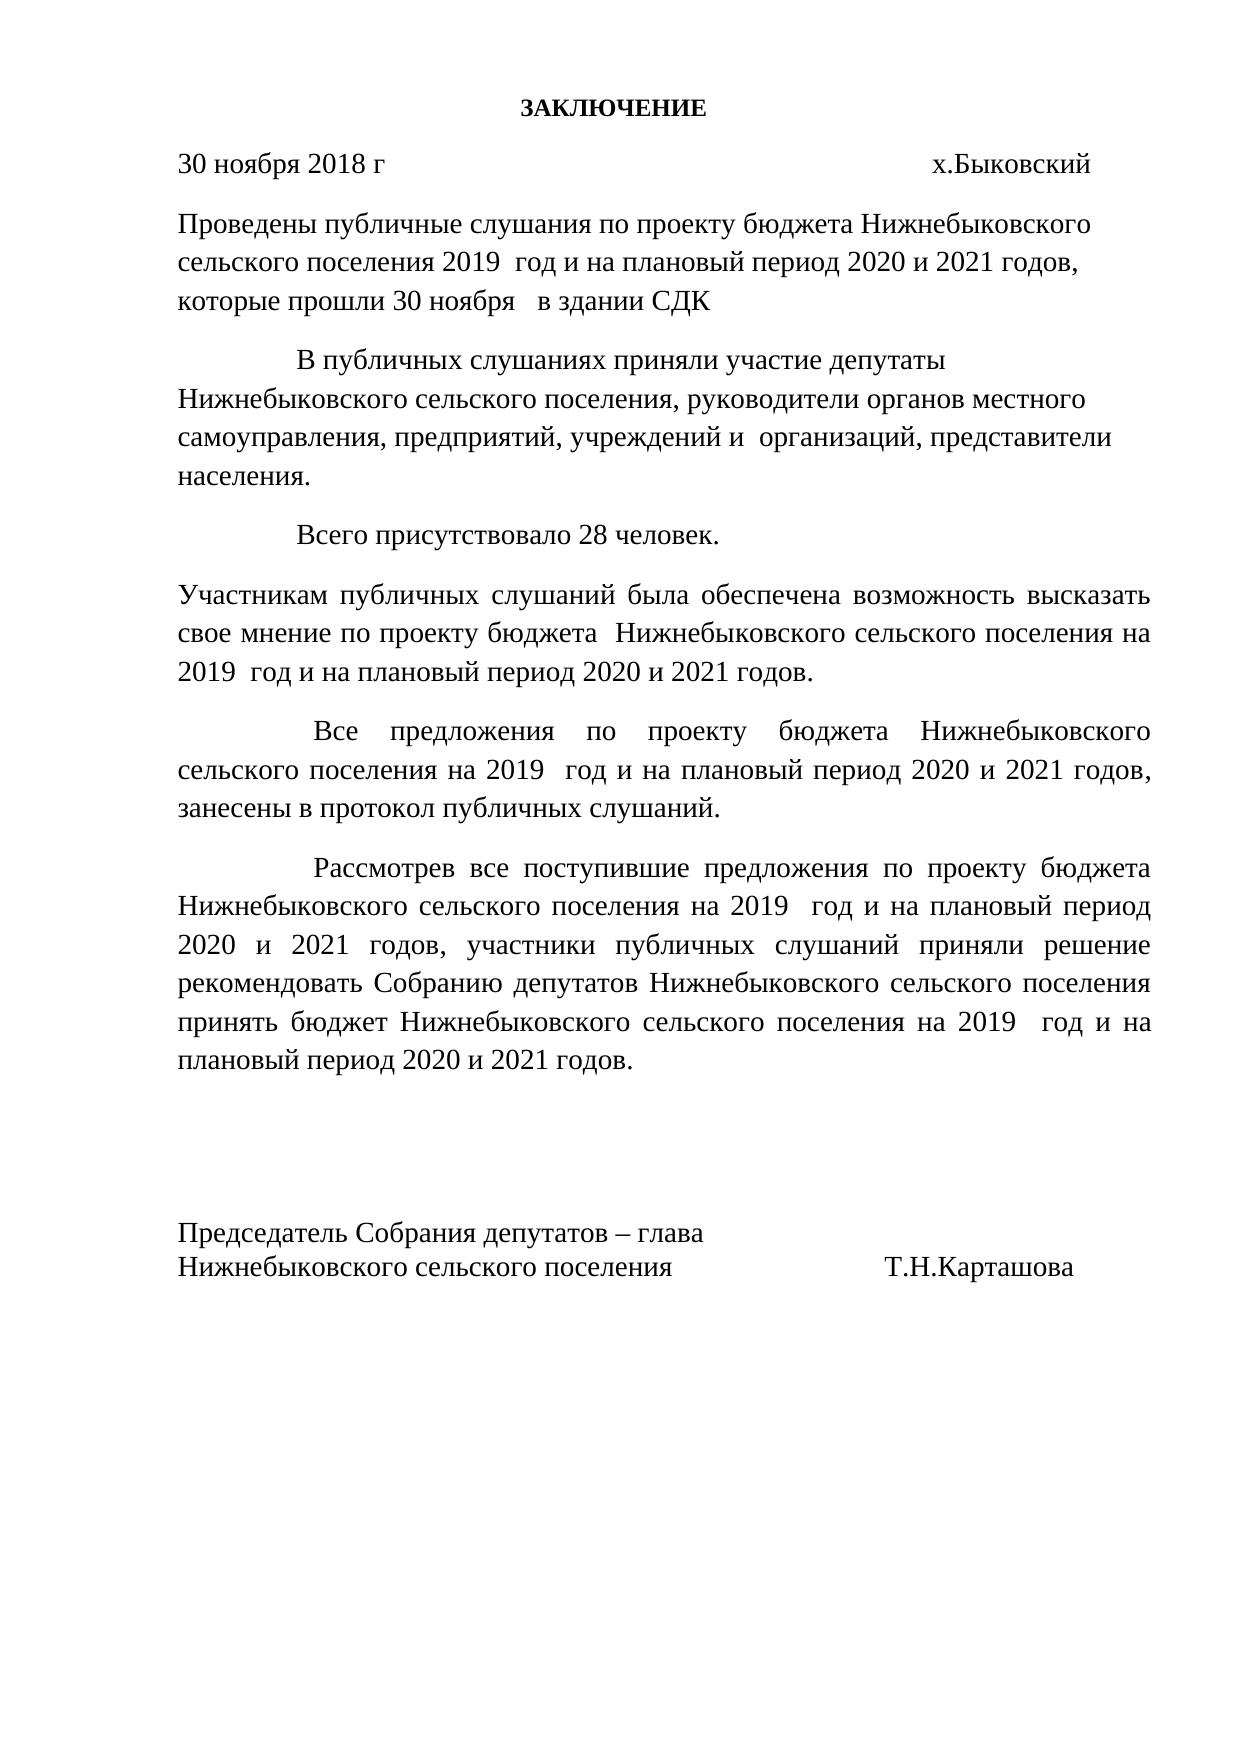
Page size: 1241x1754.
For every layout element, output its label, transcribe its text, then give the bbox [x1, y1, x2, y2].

text Все предложения по проекту бюджета Нижнебыковского сельского поселения на 2019 год и на плановый период 2020 и 2021 годов, занесены в протокол публичных слушаний. [177, 713, 1152, 824]
text ЗАКЛЮЧЕНИЕ [177, 93, 1152, 122]
text Участникам публичных слушаний была обеспечена возможность высказать свое мнение по проекту бюджета Нижнебыковского сельского поселения на 2019 год и на плановый период 2020 и 2021 годов. [177, 577, 1152, 687]
text Проведены публичные слушания по проекту бюджета Нижнебыковского сельского поселения 2019 год и на плановый период 2020 и 2021 годов, которые прошли 30 ноября в здании СДК [177, 206, 1152, 317]
text Рассмотрев все поступившие предложения по проекту бюджета Нижнебыковского сельского поселения на 2019 год и на плановый период 2020 и 2021 годов, участники публичных слушаний приняли решение рекомендовать Собранию депутатов Нижнебыковского сельского поселения принять бюджет Нижнебыковского сельского поселения на 2019 год и на плановый период 2020 и 2021 годов. [177, 850, 1152, 1076]
text Председатель Собрания депутатов – глава [177, 1215, 1152, 1249]
text 30 ноября 2018 г х.Быковский [177, 147, 1152, 180]
text В публичных слушаниях приняли участие депутаты Нижнебыковского сельского поселения, руководители органов местного самоуправления, предприятий, учреждений и организаций, представители населения. [177, 342, 1152, 492]
text Нижнебыковского сельского поселения Т.Н.Карташова [177, 1249, 1152, 1282]
text Всего присутствовало 28 человек. [177, 517, 1152, 551]
